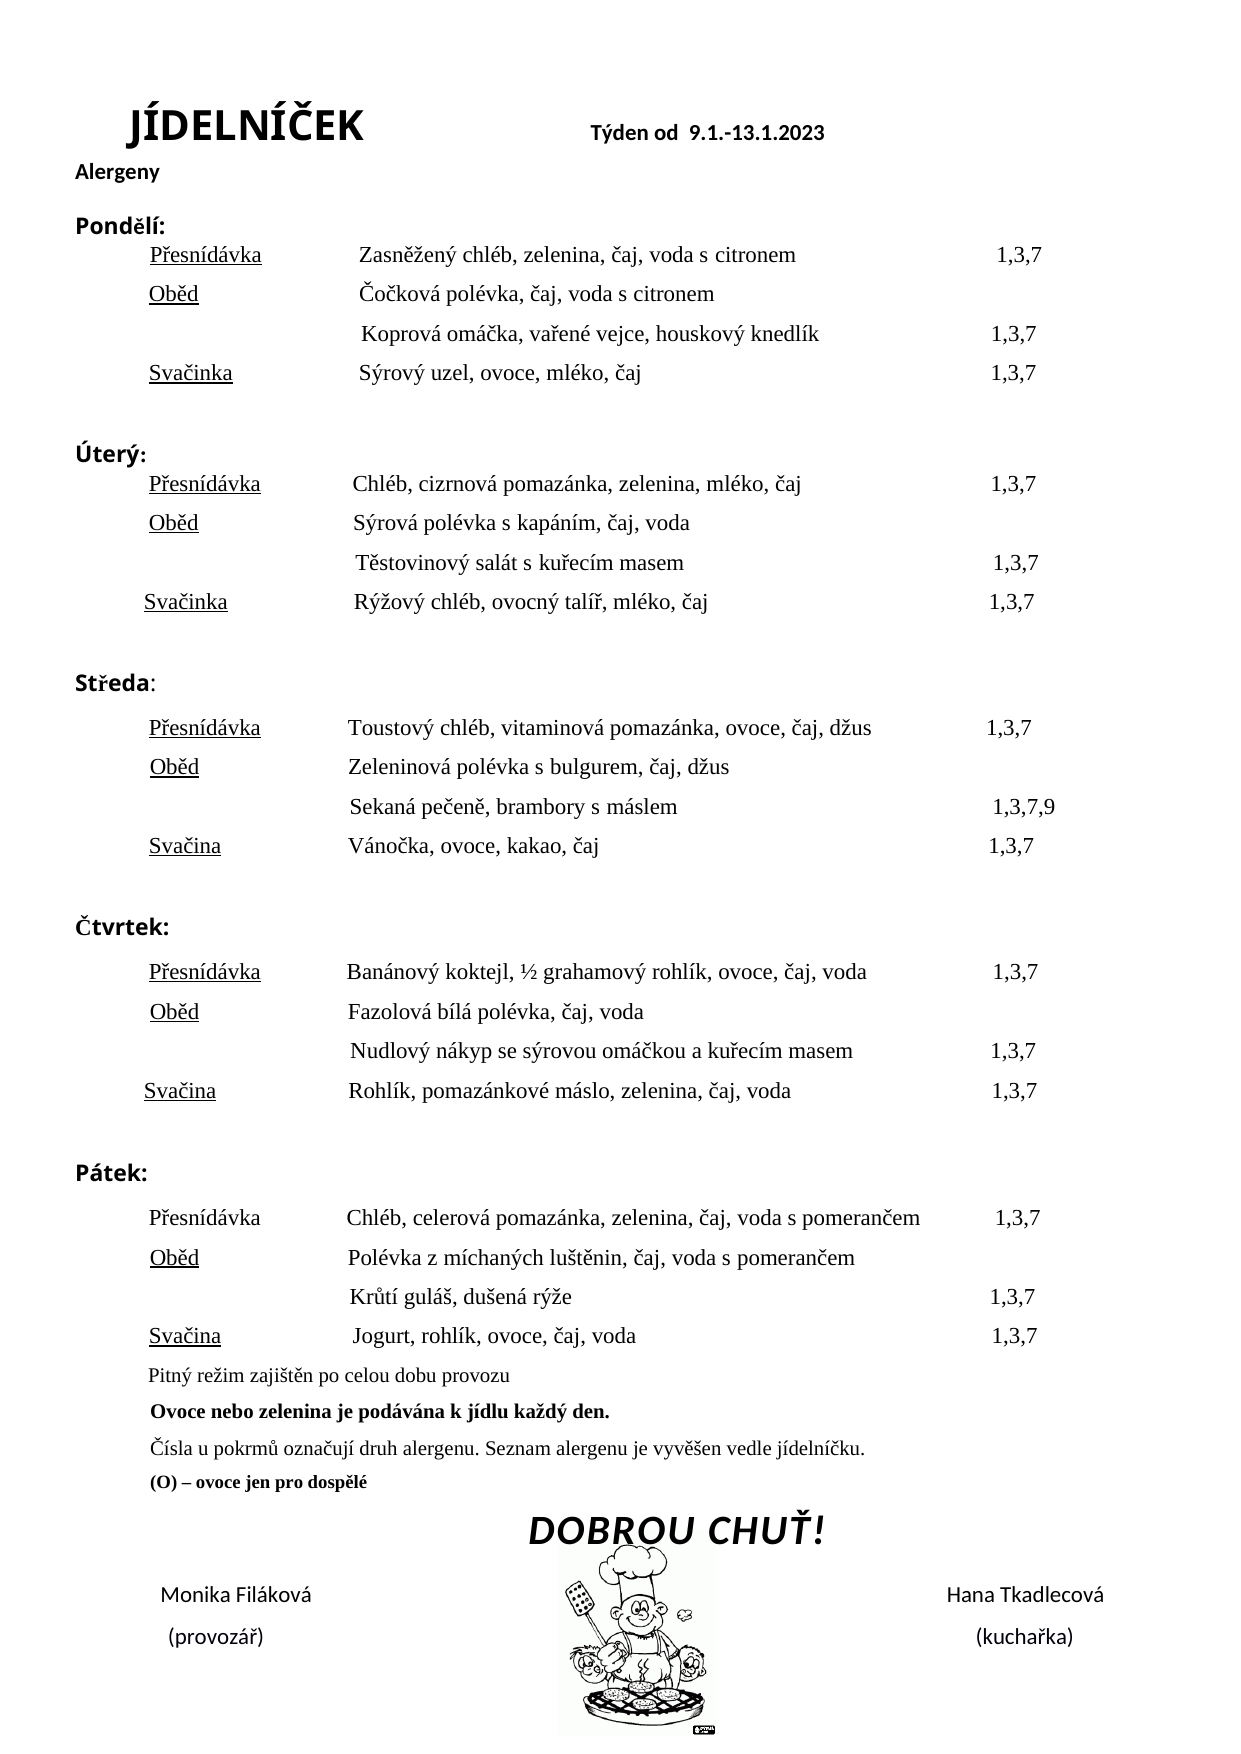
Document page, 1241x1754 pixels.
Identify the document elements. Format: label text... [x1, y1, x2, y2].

text Přesnídávka Toustový chléb, vitaminová pomazánka, ovoce, čaj, džus 1,3,7 [75, 714, 1165, 740]
text Nudlový nákyp se sýrovou omáčkou a kuřecím masem 1,3,7 [75, 1037, 1165, 1063]
text Těstovinový salát s kuřecím masem 1,3,7 [75, 549, 1165, 575]
text Krůtí guláš, dušená rýže 1,3,7 [75, 1283, 1165, 1309]
text Pondělí: [75, 210, 1165, 241]
text Oběd Fazolová bílá polévka, čaj, voda [75, 998, 1165, 1024]
text Svačina Jogurt, rohlík, ovoce, čaj, voda 1,3,7 [75, 1323, 1165, 1349]
text Čtvrtek: [75, 911, 1165, 943]
text Svačina Rohlík, pomazánkové máslo, zelenina, čaj, voda 1,3,7 [75, 1077, 1165, 1103]
picture [556, 1650, 717, 1736]
text Úterý: [75, 438, 1165, 470]
text JÍDELNÍČEK Týden od 9.1.-13.1.2023 Alergeny [75, 96, 1165, 185]
text DOBROU CHUŤ! [150, 1504, 1165, 1554]
text Koprová omáčka, vařené vejce, houskový knedlík 1,3,7 [75, 320, 1165, 346]
text Přesnídávka Chléb, cizrnová pomazánka, zelenina, mléko, čaj 1,3,7 [75, 470, 1165, 496]
text Monika Filáková Hana Tkadlecová [150, 1580, 1165, 1608]
text Sekaná pečeně, brambory s máslem 1,3,7,9 [75, 793, 1165, 819]
text Přesnídávka Zasněžený chléb, zelenina, čaj, voda s citronem 1,3,7 [75, 241, 1165, 267]
text Svačinka Rýžový chléb, ovocný talíř, mléko, čaj 1,3,7 [75, 588, 1165, 614]
text Pitný režim zajištěn po celou dobu provozu [75, 1363, 1165, 1387]
text Ovoce nebo zelenina je podávána k jídlu každý den. [150, 1399, 1165, 1423]
text Čísla u pokrmů označují druh alergenu. Seznam alergenu je vyvěšen vedle jídelníčku. [150, 1435, 1165, 1459]
text Pátek: [75, 1157, 1165, 1188]
text Středa: [75, 667, 1165, 698]
picture [556, 1608, 717, 1622]
text Oběd Sýrová polévka s kapáním, čaj, voda [75, 509, 1165, 536]
picture [556, 1554, 717, 1580]
text Svačina Vánočka, ovoce, kakao, čaj 1,3,7 [75, 832, 1165, 859]
text Přesnídávka Banánový koktejl, ½ grahamový rohlík, ovoce, čaj, voda 1,3,7 [75, 958, 1165, 984]
text (O) – ovoce jen pro dospělé [150, 1471, 1165, 1493]
text Oběd Čočková polévka, čaj, voda s citronem [75, 281, 1165, 307]
text Oběd Zeleninová polévka s bulgurem, čaj, džus [75, 753, 1165, 780]
text Oběd Polévka z míchaných luštěnin, čaj, voda s pomerančem [75, 1244, 1165, 1270]
text (provozář) (kuchařka) [75, 1622, 1239, 1650]
text Přesnídávka Chléb, celerová pomazánka, zelenina, čaj, voda s pomerančem 1,3,7 [75, 1204, 1165, 1231]
text Svačinka Sýrový uzel, ovoce, mléko, čaj 1,3,7 [75, 359, 1165, 386]
